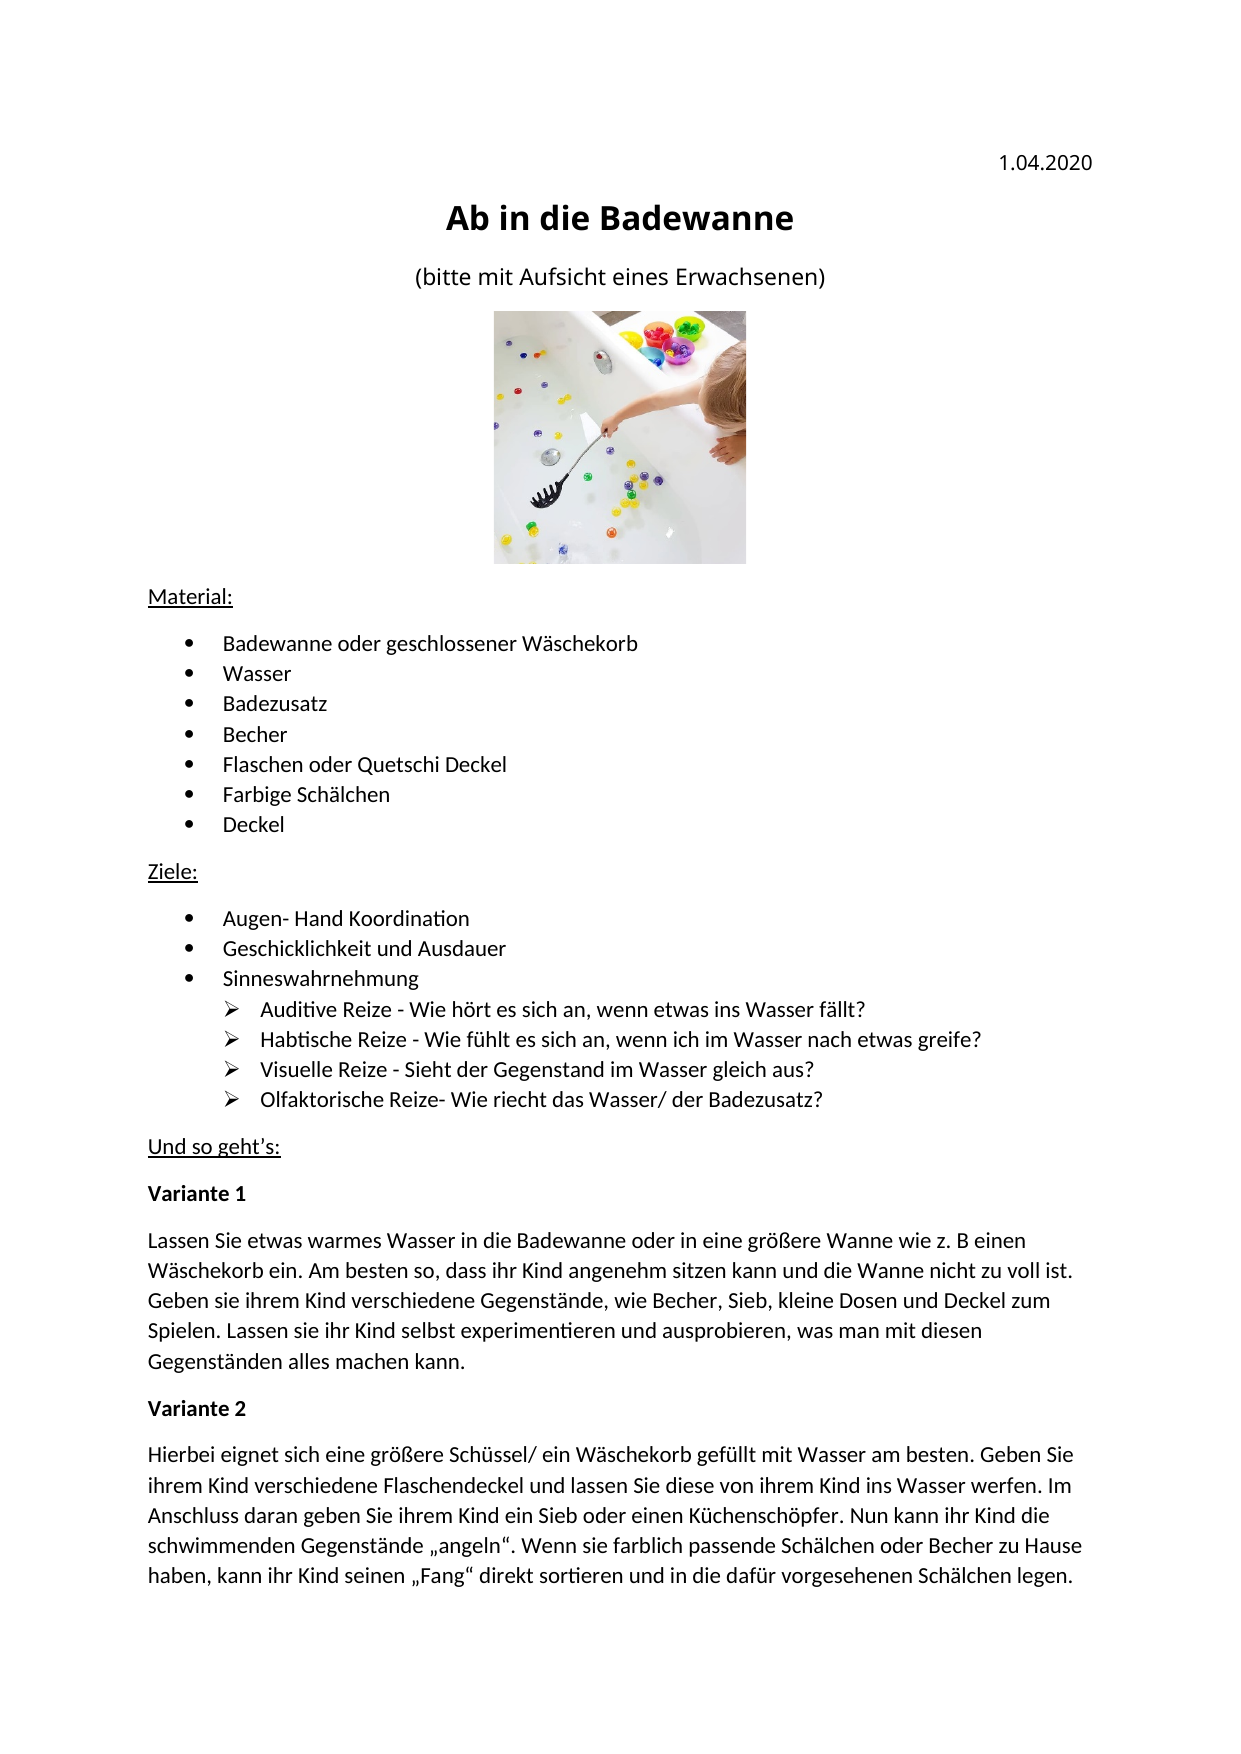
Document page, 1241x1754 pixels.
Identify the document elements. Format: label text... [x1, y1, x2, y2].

list Wasser [185, 659, 1093, 687]
list Augen- Hand Koordination [185, 904, 1093, 932]
text Variante 2 [148, 1394, 1093, 1422]
text Material: [148, 582, 1093, 610]
picture [493, 311, 747, 564]
list Badewanne oder geschlossener Wäschekorb [185, 629, 1093, 657]
list Deckel [185, 810, 1093, 838]
list Visuelle Reize - Sieht der Gegenstand im Wasser gleich aus? [223, 1055, 1093, 1083]
list Badezusatz [185, 689, 1093, 718]
text 1.04.2020 [148, 148, 1093, 176]
text Hierbei eignet sich eine größere Schüssel/ ein Wäschekorb gefüllt mit Wasser am besten. Geben Sie ihrem Kind verschiedene Flaschendeckel und lassen Sie diese von ihrem Kind ins Wasser werfen. Im Anschluss daran geben Sie ihrem Kind ein Sieb oder einen Küchenschöpfer. Nun kann ihr Kind die schwimmenden Gegenstände „angeln“. Wenn sie farblich passende Schälchen oder Becher zu Hause haben, kann ihr Kind seinen „Fang“ direkt sortieren und in die dafür vorgesehenen Schälchen legen. [148, 1441, 1093, 1589]
text Ziele: [148, 857, 1093, 885]
text Variante 1 [148, 1179, 1093, 1207]
list Habtische Reize - Wie fühlt es sich an, wenn ich im Wasser nach etwas greife? [223, 1025, 1093, 1053]
list Olfaktorische Reize- Wie riecht das Wasser/ der Badezusatz? [223, 1085, 1093, 1113]
list Flaschen oder Quetschi Deckel [185, 750, 1093, 778]
text (bitte mit Aufsicht eines Erwachsenen) [148, 261, 1093, 292]
text Lassen Sie etwas warmes Wasser in die Badewanne oder in eine größere Wanne wie z. B einen Wäschekorb ein. Am besten so, dass ihr Kind angenehm sitzen kann und die Wanne nicht zu voll ist. Geben sie ihrem Kind verschiedene Gegenstände, wie Becher, Sieb, kleine Dosen und Deckel zum Spielen. Lassen sie ihr Kind selbst experimentieren und ausprobieren, was man mit diesen Gegenständen alles machen kann. [148, 1226, 1093, 1375]
list Auditive Reize - Wie hört es sich an, wenn etwas ins Wasser fällt? [223, 995, 1093, 1023]
list Geschicklichkeit und Ausdauer [185, 934, 1093, 962]
list Farbige Schälchen [185, 780, 1093, 808]
list Becher [185, 720, 1093, 748]
text Ab in die Badewanne [148, 195, 1093, 240]
list Sinneswahrnehmung [185, 964, 1093, 993]
text Und so geht’s: [148, 1132, 1093, 1160]
